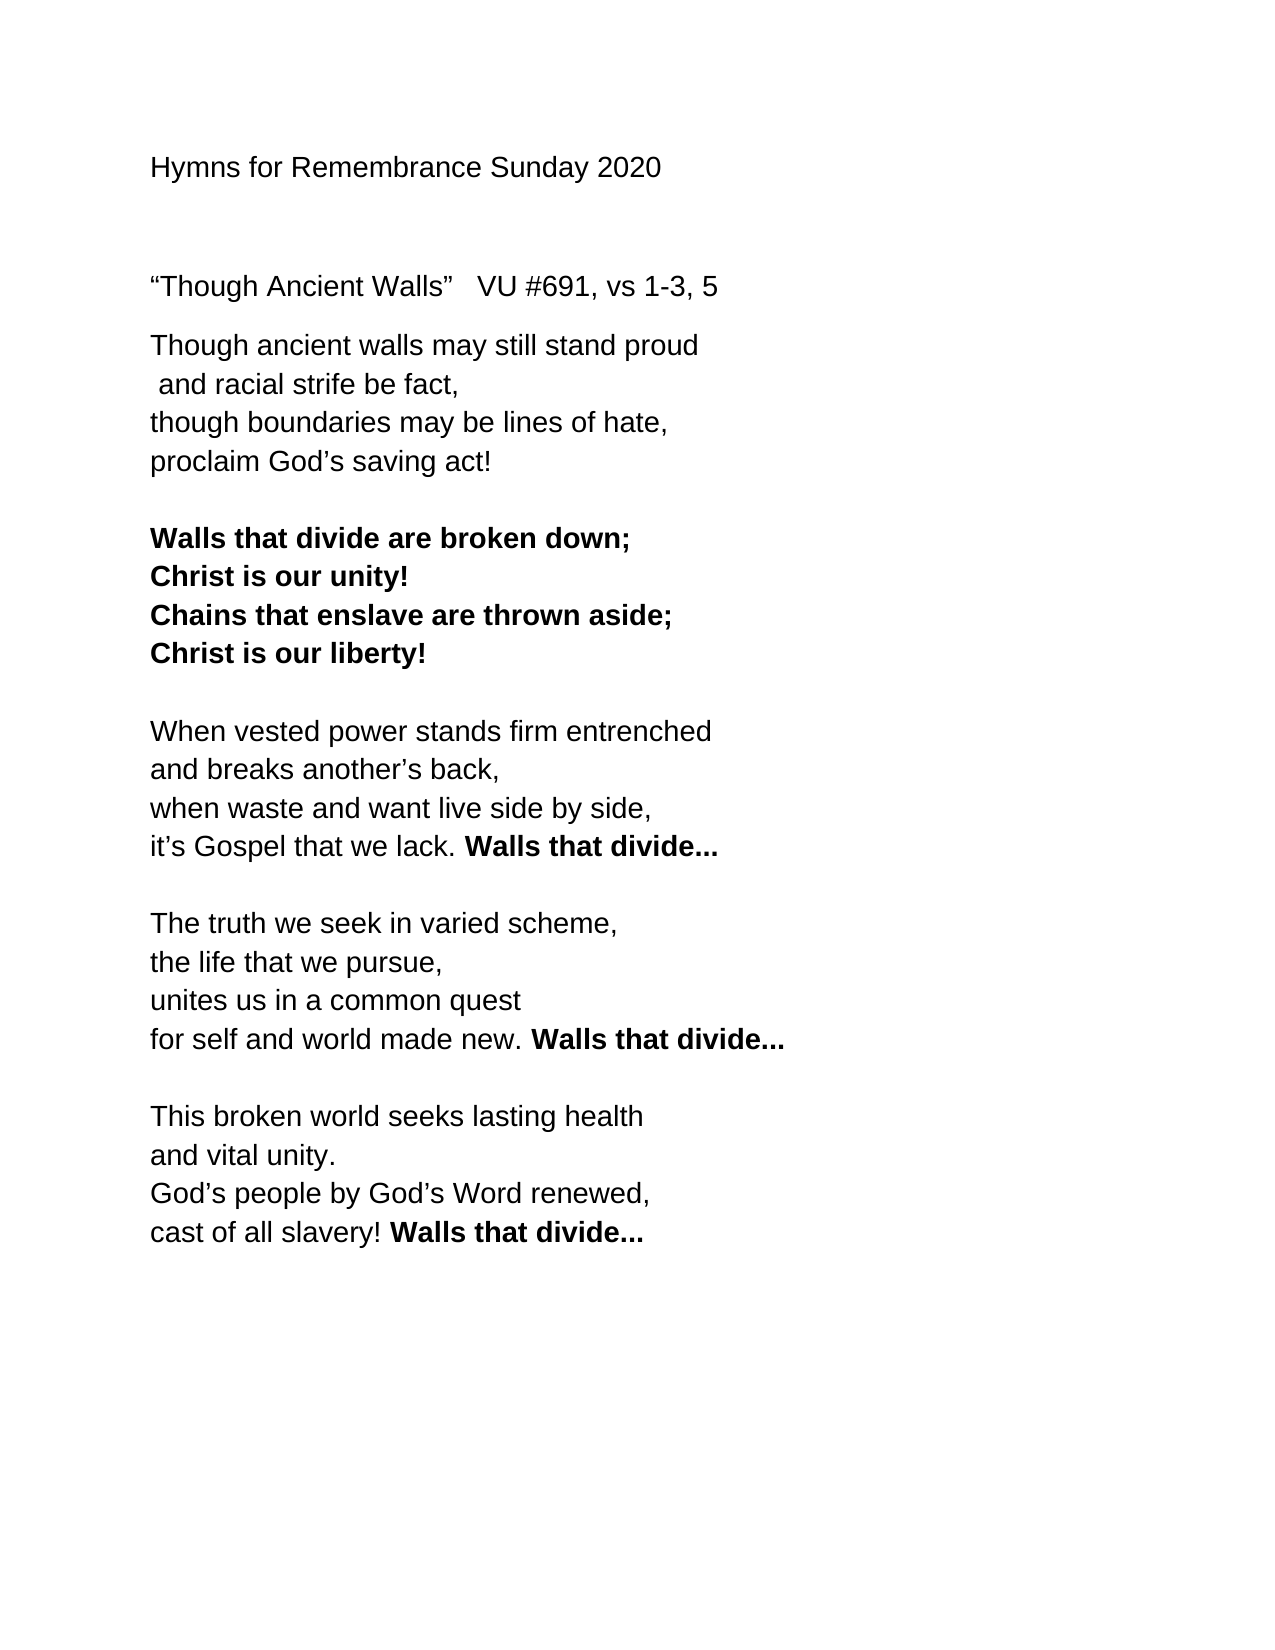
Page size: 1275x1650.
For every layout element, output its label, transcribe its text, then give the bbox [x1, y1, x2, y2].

text unites us in a common quest [150, 983, 1125, 1017]
text the life that we pursue, [150, 945, 1125, 978]
text proclaim God’s saving act! [150, 444, 1125, 477]
text and breaks another’s back, [150, 752, 1125, 786]
text though boundaries may be lines of hate, [150, 405, 1125, 439]
text “Though Ancient Walls” VU #691, vs 1-3, 5 [150, 269, 1125, 302]
text for self and world made new. Walls that divide... [150, 1022, 1125, 1055]
text Chains that enslave are thrown aside; [150, 598, 1125, 631]
text Hymns for Remembrance Sunday 2020 [150, 150, 1125, 183]
text and vital unity. [150, 1137, 1125, 1171]
text when waste and want live side by side, [150, 791, 1125, 824]
text and racial strife be fact, [150, 367, 1125, 400]
text God’s people by God’s Word renewed, [150, 1176, 1125, 1209]
text Walls that divide are broken down; [150, 521, 1125, 554]
text The truth we seek in varied scheme, [150, 906, 1125, 940]
text Though ancient walls may still stand proud [150, 328, 1125, 362]
text Christ is our unity! [150, 559, 1125, 593]
text it’s Gospel that we lack. Walls that divide... [150, 829, 1125, 863]
text This broken world seeks lasting health [150, 1099, 1125, 1132]
text Christ is our liberty! [150, 636, 1125, 670]
text When vested power stands firm entrenched [150, 713, 1125, 747]
text cast of all slavery! Walls that divide... [150, 1214, 1125, 1248]
